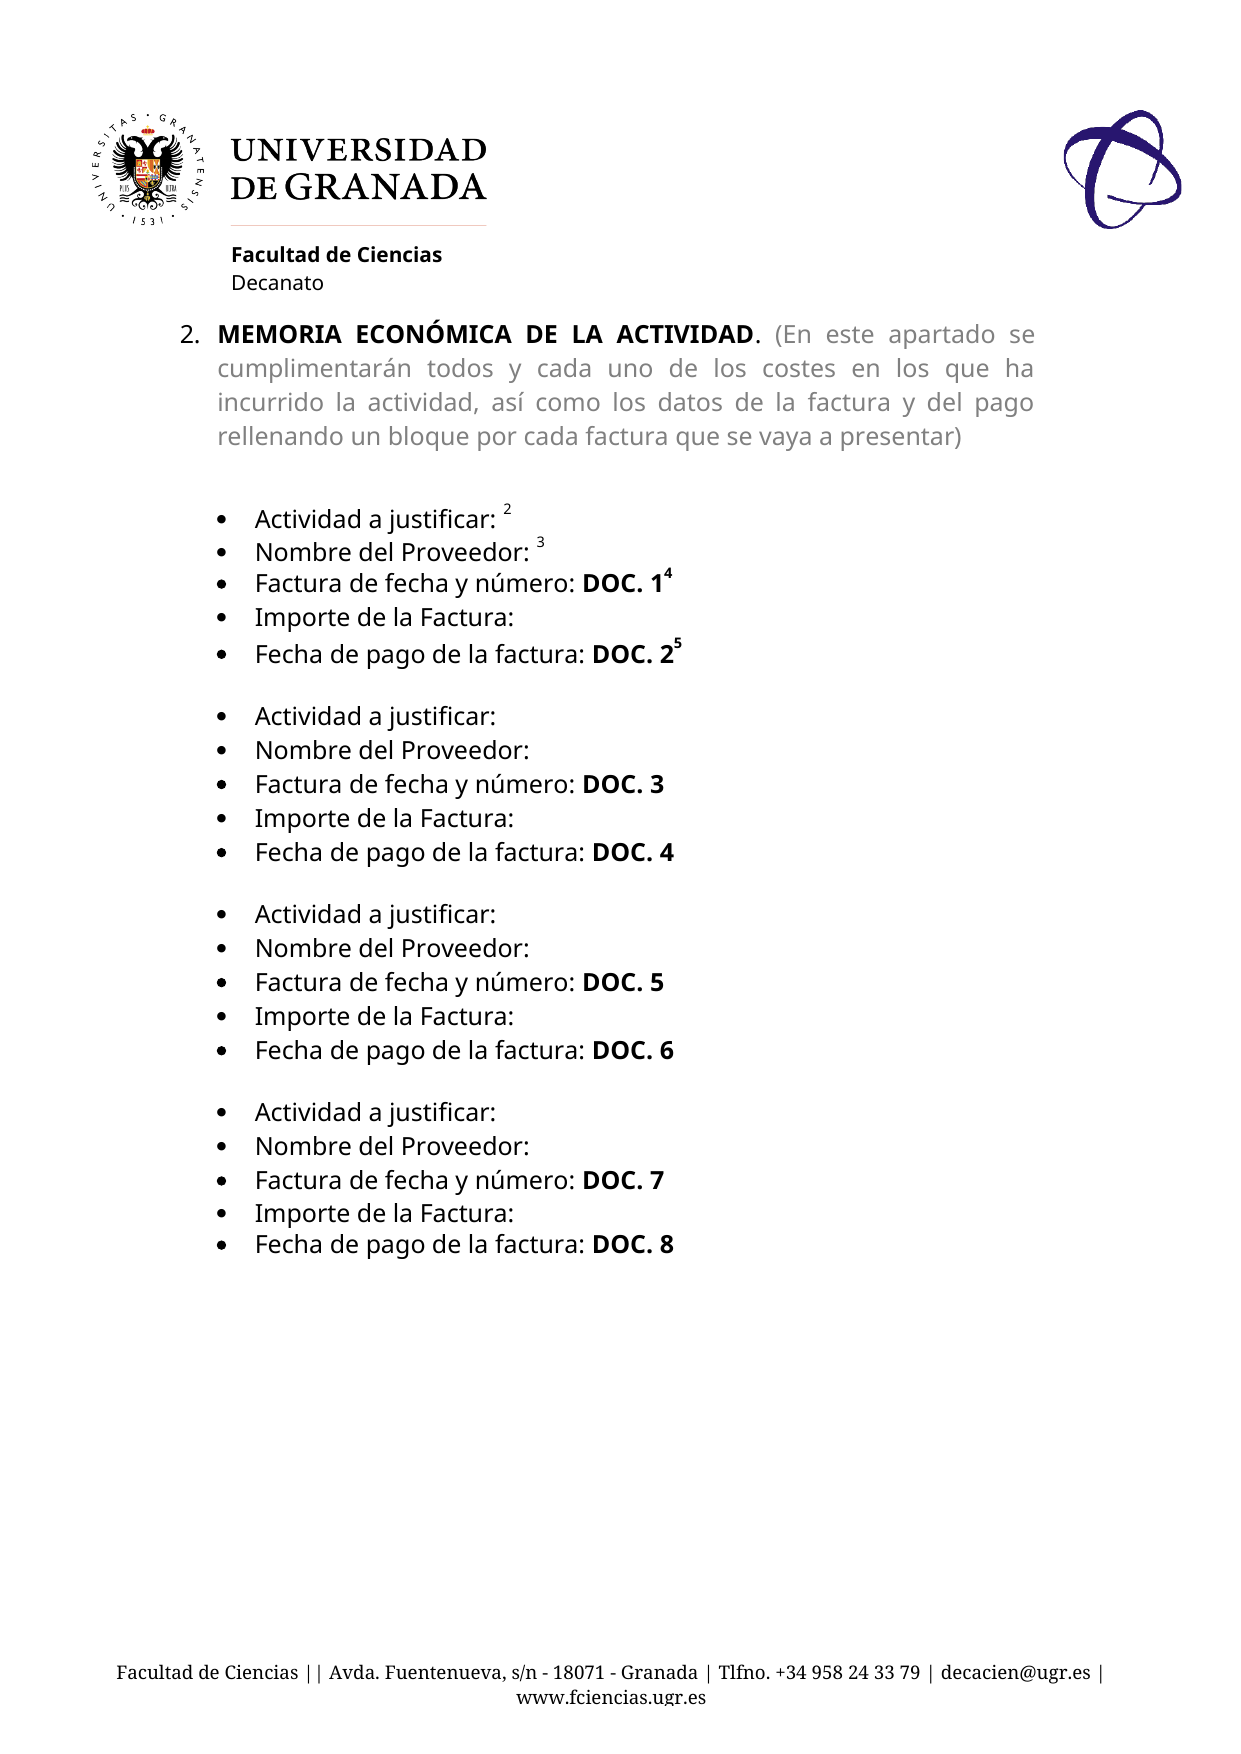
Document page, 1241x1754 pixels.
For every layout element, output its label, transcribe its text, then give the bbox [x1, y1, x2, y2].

list Nombre del Proveedor: [217, 931, 1137, 965]
list Factura de fecha y número: DOC. 7 [217, 1163, 1137, 1197]
list Actividad a justificar: [217, 897, 1137, 931]
list Importe de la Factura: [217, 801, 1137, 834]
picture [92, 113, 487, 226]
list Factura de fecha y número: DOC. 5 [217, 965, 1137, 999]
list Nombre del Proveedor: [217, 1129, 1137, 1163]
list Fecha de pago de la factura: DOC. 6 [217, 1033, 1137, 1067]
list Actividad a justificar: [217, 698, 1137, 732]
list Actividad a justificar: [217, 1095, 1137, 1129]
list MEMORIA ECONÓMICA DE LA ACTIVIDAD. (En este apartado se cumplimentarán todos y cada uno de los costes en los que ha incurrido la actividad, así como los datos de la factura y del pago rellenando un bloque por cada factura que se vaya a presentar) [179, 317, 1035, 453]
list Fecha de pago de la factura: DOC. 4 [217, 834, 1137, 869]
list Factura de fecha y número: DOC. 3 [217, 766, 1137, 801]
list Nombre del Proveedor: 3 [217, 536, 1137, 568]
picture [1063, 110, 1182, 229]
list Fecha de pago de la factura: DOC. 8 [217, 1229, 1137, 1260]
list Factura de fecha y número: DOC. 14 [217, 568, 1137, 599]
list Actividad a justificar: 2 [217, 499, 1137, 536]
list Fecha de pago de la factura: DOC. 25 [217, 633, 1137, 670]
list Importe de la Factura: [217, 999, 1137, 1033]
list Importe de la Factura: [217, 599, 1137, 633]
list Nombre del Proveedor: [217, 732, 1137, 766]
list Importe de la Factura: [217, 1197, 1137, 1229]
